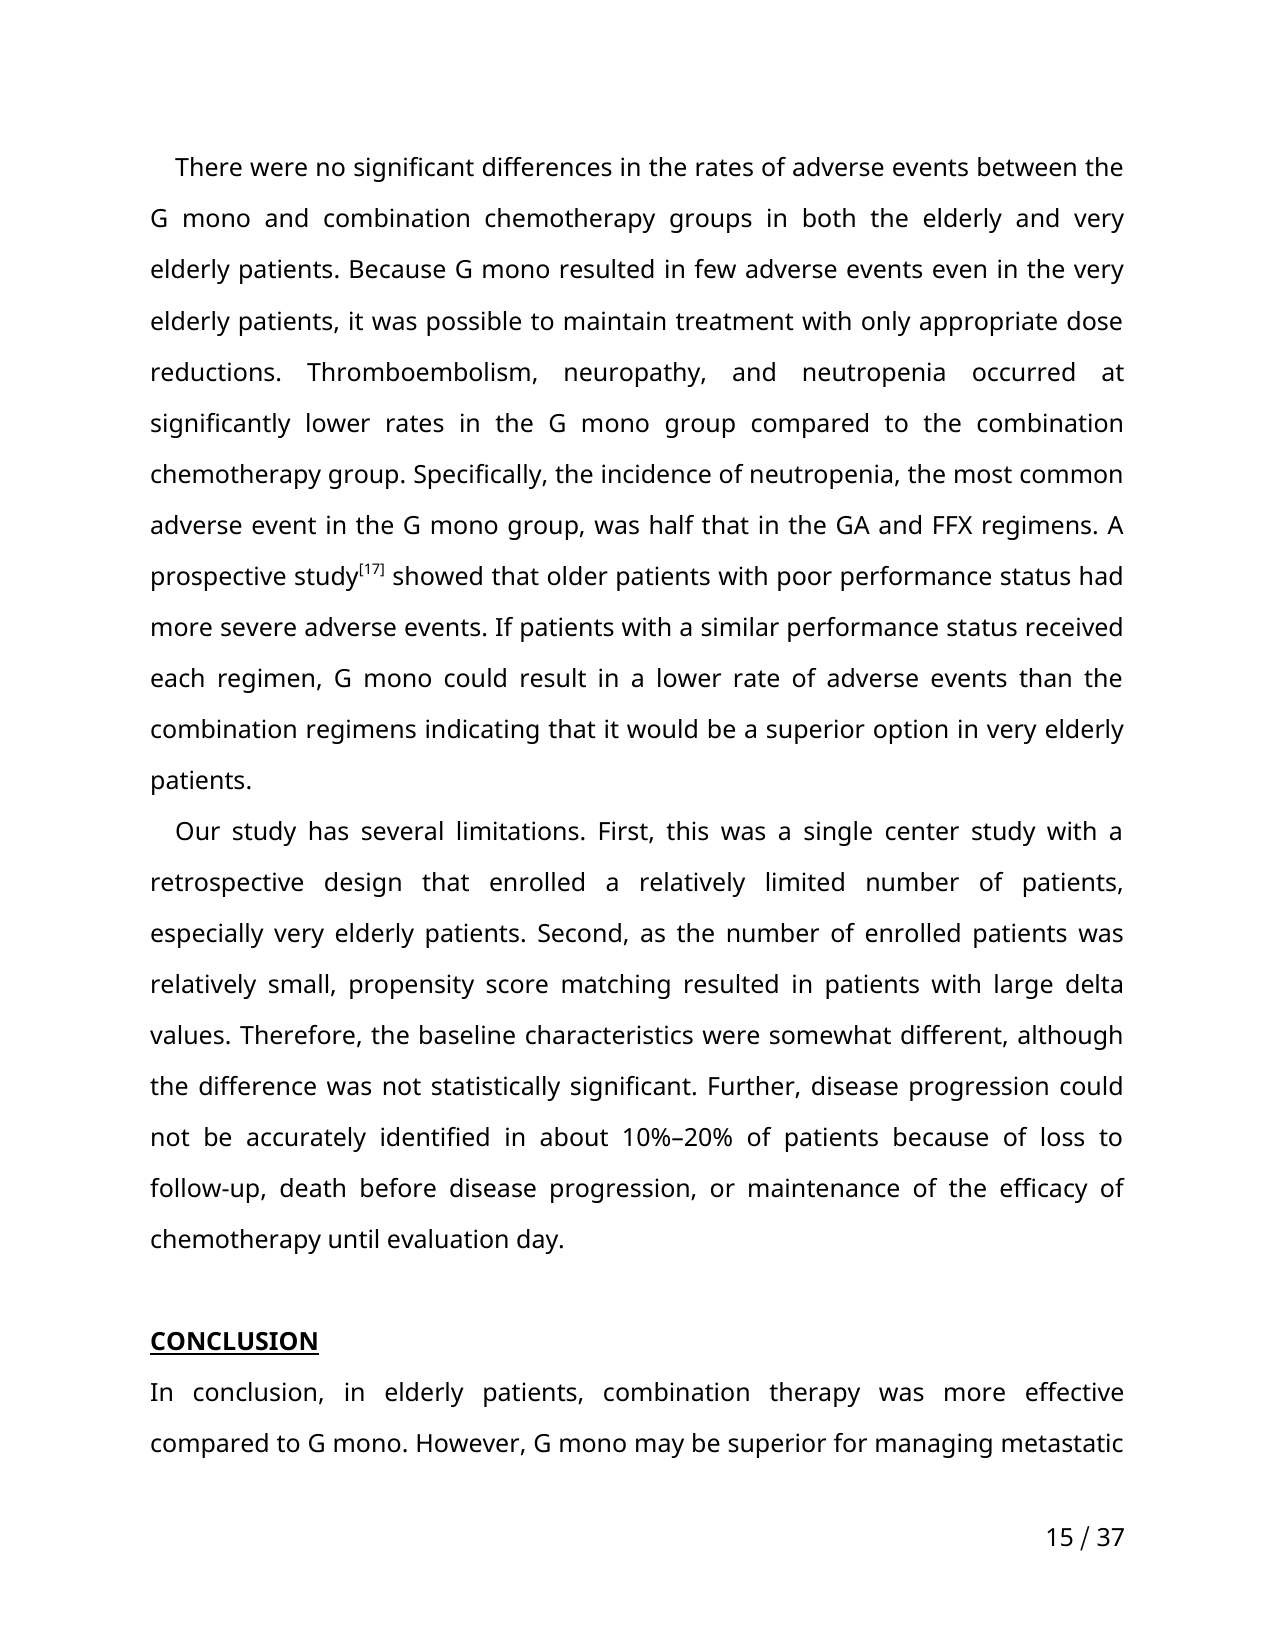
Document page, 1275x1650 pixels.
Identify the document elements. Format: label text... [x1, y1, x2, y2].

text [150, 1375, 1125, 1426]
text There were no significant differences in the rates of adverse events between the G mono and combination chemotherapy groups in both the elderly and very elderly patients. Because G mono resulted in few adverse events even in the very elderly patients, it was possible to maintain treatment with only appropriate dose reductions. Thromboembolism, neuropathy, and neutropenia occurred at significantly lower rates in the G mono group compared to the combination chemotherapy group. Specifically, the incidence of neutropenia, the most common adverse event in the G mono group, was half that in the GA and FFX regimens. A prospective study[17] showed that older patients with poor performance status had more severe adverse events. If patients with a similar performance status received each regimen, G mono could result in a lower rate of adverse events than the combination regimens indicating that it would be a superior option in very elderly patients. [150, 150, 1125, 797]
text Our study has several limitations. First, this was a single center study with a retrospective design that enrolled a relatively limited number of patients, especially very elderly patients. Second, as the number of enrolled patients was relatively small, propensity score matching resulted in patients with large delta values. Therefore, the baseline characteristics were somewhat different, although the difference was not statistically significant. Further, disease progression could not be accurately identified in about 10%–20% of patients because of loss to follow-up, death before disease progression, or maintenance of the efficacy of chemotherapy until evaluation day. [150, 813, 1125, 1256]
text CONCLUSION [150, 1324, 1125, 1358]
